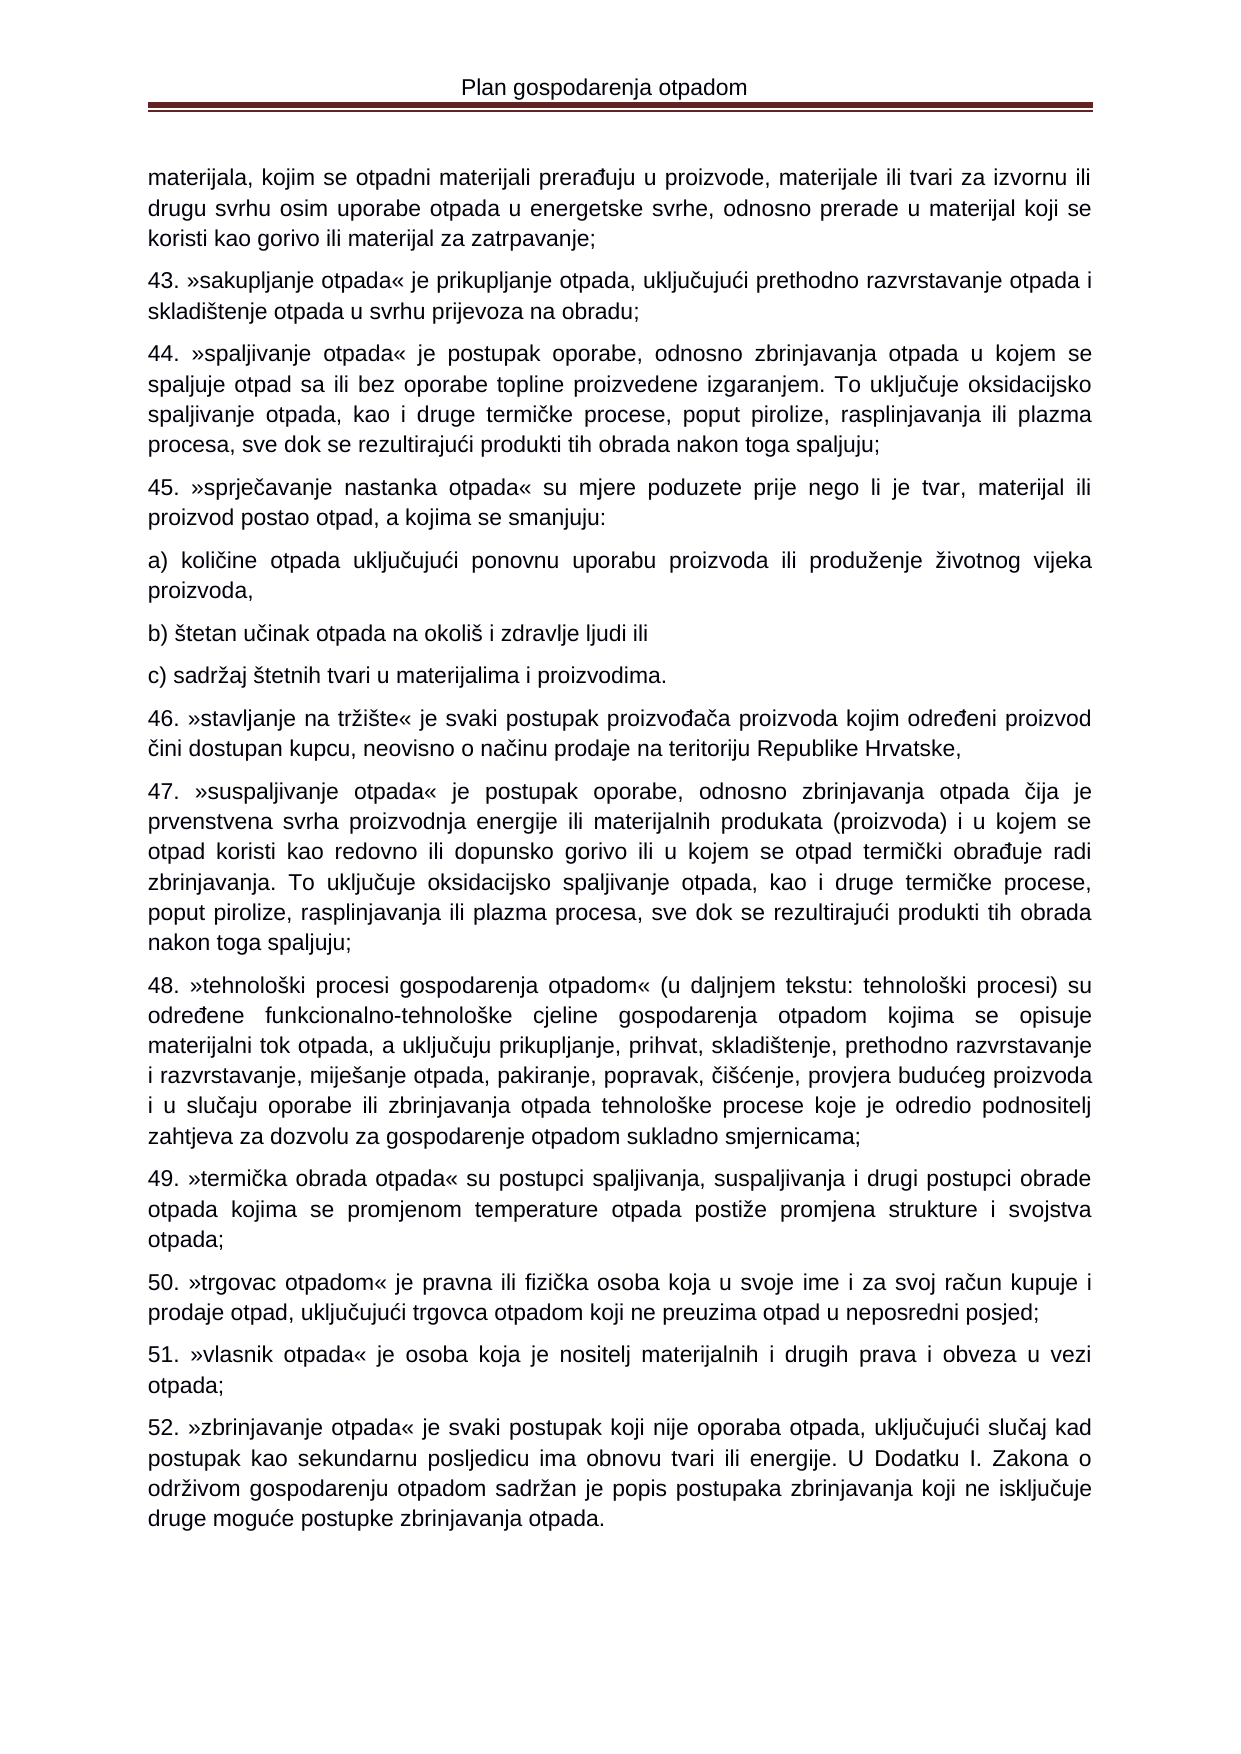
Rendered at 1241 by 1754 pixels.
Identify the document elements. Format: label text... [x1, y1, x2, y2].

text 48. »tehnološki procesi gospodarenja otpadom« (u daljnjem tekstu: tehnološki procesi) su određene funkcionalno-tehnološke cjeline gospodarenja otpadom kojima se opisuje materijalni tok otpada, a uključuju prikupljanje, prihvat, skladištenje, prethodno razvrstavanje i razvrstavanje, miješanje otpada, pakiranje, popravak, čišćenje, provjera budućeg proizvoda i u slučaju oporabe ili zbrinjavanja otpada tehnološke procese koje je odredio podnositelj zahtjeva za dozvolu za gospodarenje otpadom sukladno smjernicama; [148, 972, 1093, 1149]
text 52. »zbrinjavanje otpada« je svaki postupak koji nije oporaba otpada, uključujući slučaj kad postupak kao sekundarnu posljedicu ima obnovu tvari ili energije. U Dodatku I. Zakona o održivom gospodarenju otpadom sadržan je popis postupaka zbrinjavanja koji ne isključuje druge moguće postupke zbrinjavanja otpada. [148, 1414, 1093, 1531]
text 46. »stavljanje na tržište« je svaki postupak proizvođača proizvoda kojim određeni proizvod čini dostupan kupcu, neovisno o načinu prodaje na teritoriju Republike Hrvatske, [148, 705, 1093, 761]
text a) količine otpada uključujući ponovnu uporabu proizvoda ili produženje životnog vijeka proizvoda, [148, 547, 1093, 603]
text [148, 164, 1093, 251]
text 51. »vlasnik otpada« je osoba koja je nositelj materijalnih i drugih prava i obveza u vezi otpada; [148, 1341, 1093, 1398]
text 47. »suspaljivanje otpada« je postupak oporabe, odnosno zbrinjavanja otpada čija je prvenstvena svrha proizvodnja energije ili materijalnih produkata (proizvoda) i u kojem se otpad koristi kao redovno ili dopunsko gorivo ili u kojem se otpad termički obrađuje radi zbrinjavanja. To uključuje oksidacijsko spaljivanje otpada, kao i druge termičke procese, poput pirolize, rasplinjavanja ili plazma procesa, sve dok se rezultirajući produkti tih obrada nakon toga spaljuju; [148, 778, 1093, 955]
text 43. »sakupljanje otpada« je prikupljanje otpada, uključujući prethodno razvrstavanje otpada i skladištenje otpada u svrhu prijevoza na obradu; [148, 267, 1093, 324]
text 44. »spaljivanje otpada« je postupak oporabe, odnosno zbrinjavanja otpada u kojem se spaljuje otpad sa ili bez oporabe topline proizvedene izgaranjem. To uključuje oksidacijsko spaljivanje otpada, kao i druge termičke procese, poput pirolize, rasplinjavanja ili plazma procesa, sve dok se rezultirajući produkti tih obrada nakon toga spaljuju; [148, 340, 1093, 457]
text 49. »termička obrada otpada« su postupci spaljivanja, suspaljivanja i drugi postupci obrade otpada kojima se promjenom temperature otpada postiže promjena strukture i svojstva otpada; [148, 1165, 1093, 1252]
text c) sadržaj štetnih tvari u materijalima i proizvodima. [148, 662, 1093, 688]
text 50. »trgovac otpadom« je pravna ili fizička osoba koja u svoje ime i za svoj račun kupuje i prodaje otpad, uključujući trgovca otpadom koji ne preuzima otpad u neposredni posjed; [148, 1268, 1093, 1325]
text 45. »sprječavanje nastanka otpada« su mjere poduzete prije nego li je tvar, materijal ili proizvod postao otpad, a kojima se smanjuju: [148, 474, 1093, 530]
text b) štetan učinak otpada na okoliš i zdravlje ljudi ili [148, 619, 1093, 646]
